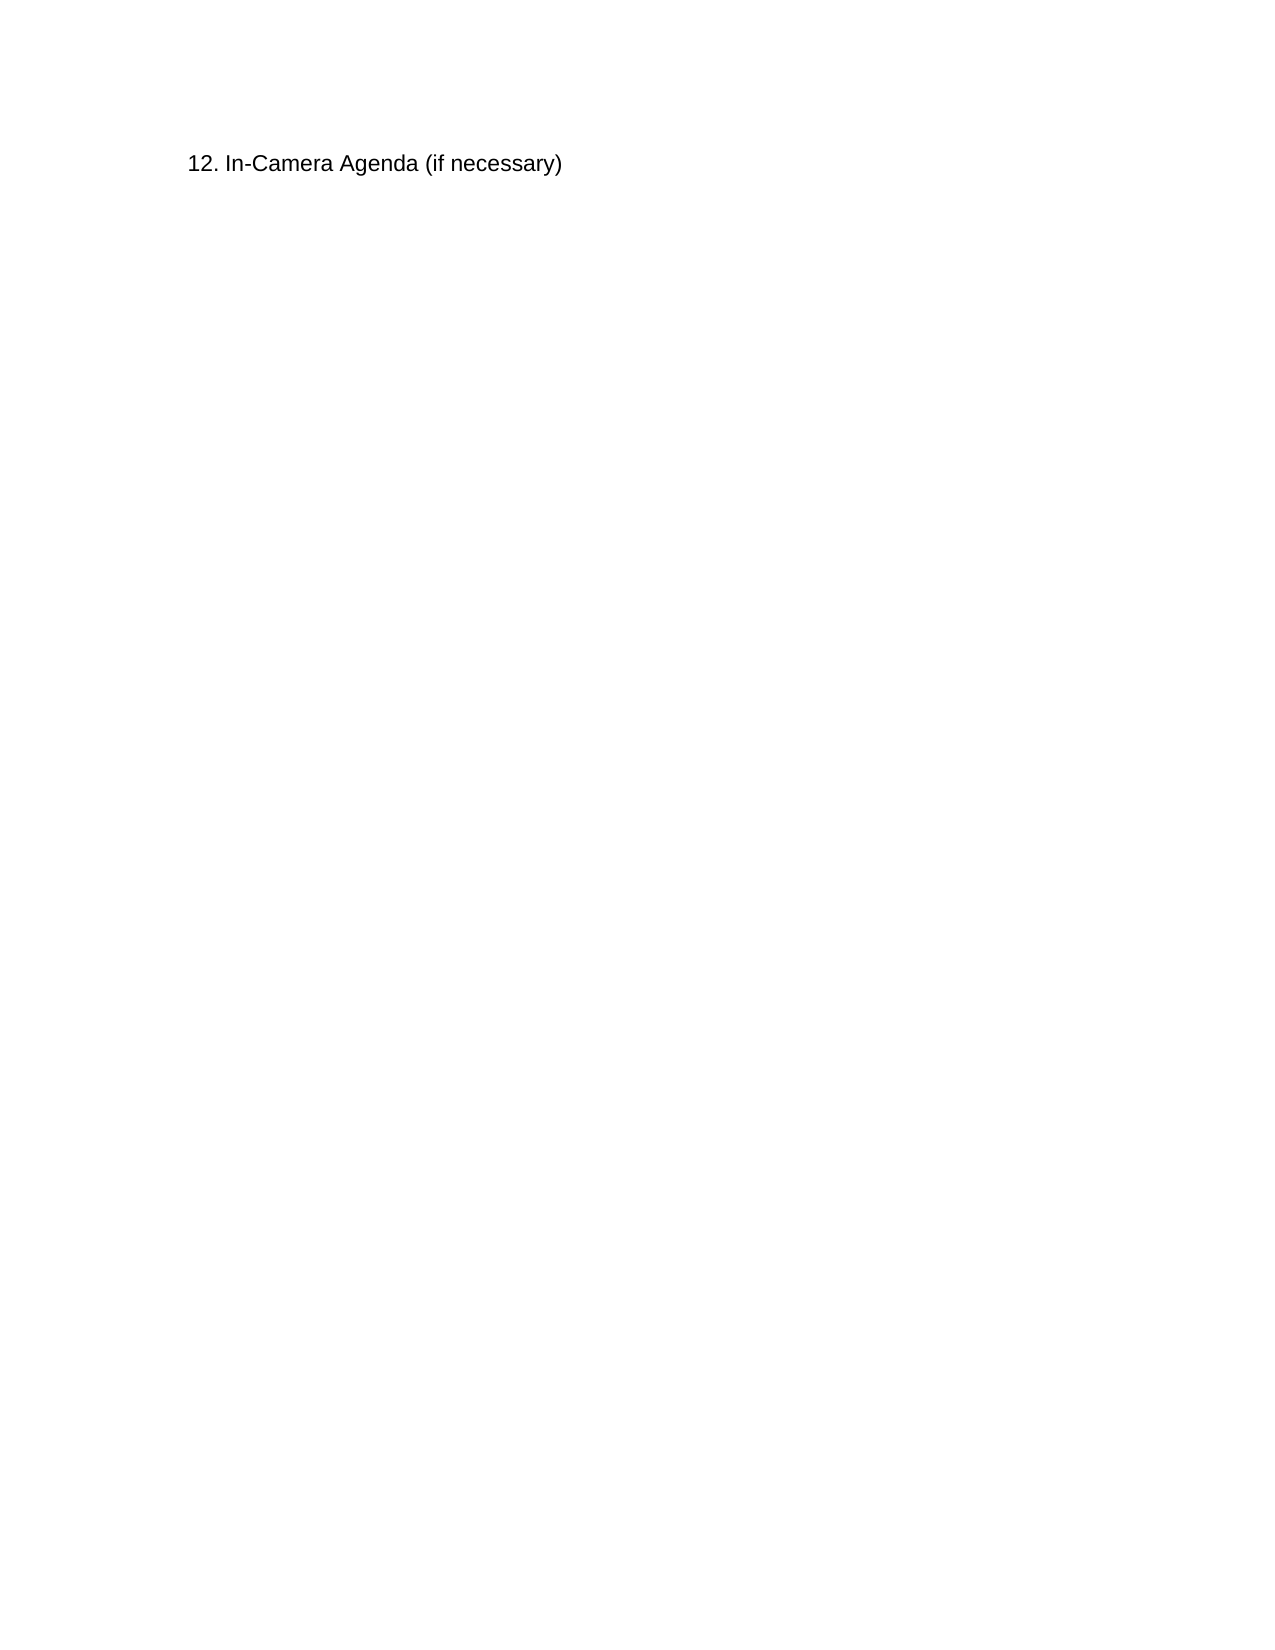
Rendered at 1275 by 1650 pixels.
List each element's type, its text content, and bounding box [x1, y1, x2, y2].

list In-Camera Agenda (if necessary) [187, 150, 1125, 176]
